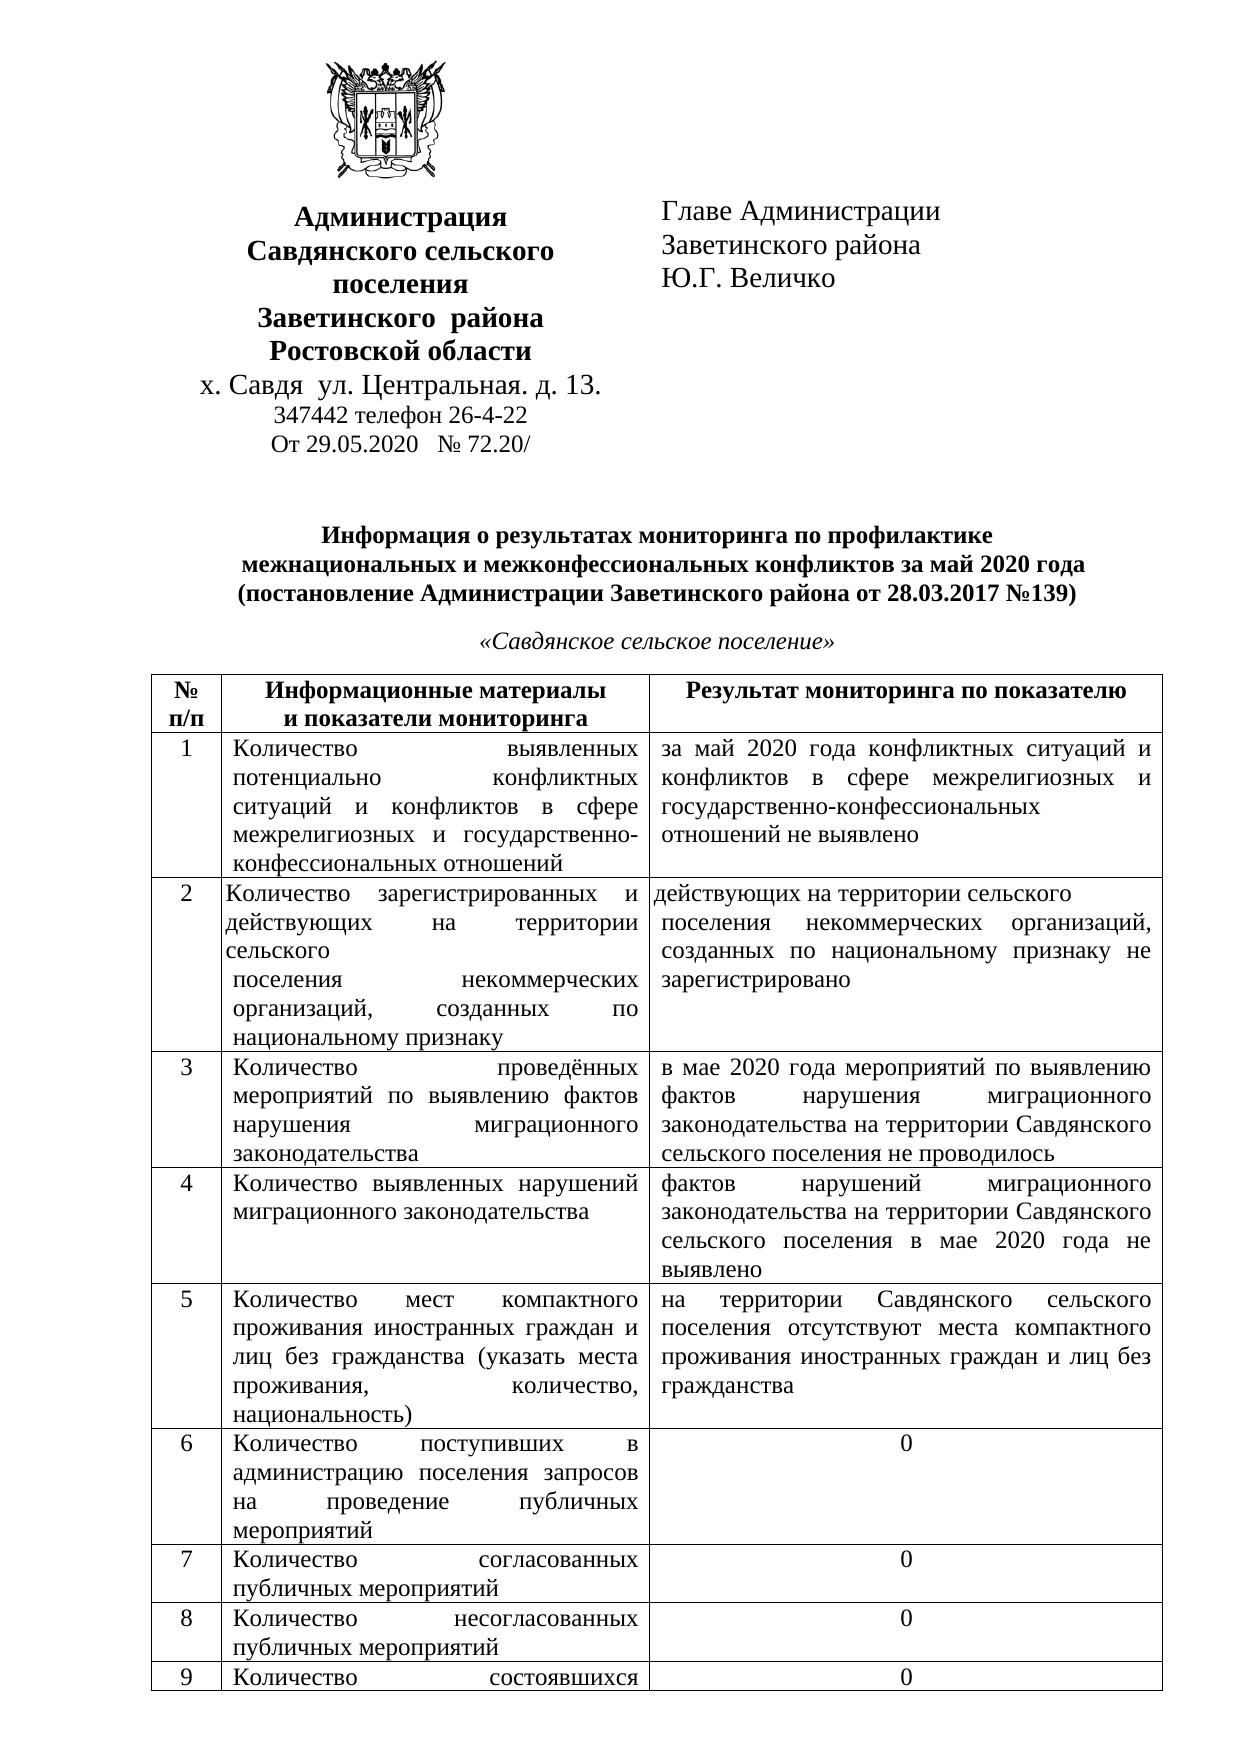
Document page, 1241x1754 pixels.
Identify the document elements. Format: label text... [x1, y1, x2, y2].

table_cell действующих на территории сельского поселения некоммерческих организаций, созданных по национальному признаку не зарегистрировано [650, 878, 1162, 1051]
table_cell на территории Савдянского сельского поселения отсутствуют места компактного проживания иностранных граждан и лиц без гражданства [650, 1284, 1162, 1427]
text межнациональных и межконфессиональных конфликтов за май 2020 года [162, 549, 1152, 578]
table_cell 2 [152, 878, 221, 1051]
table_header Информационные материалы и показатели мониторинга [222, 675, 649, 732]
table_cell 1 [152, 733, 221, 877]
text «Савдянское сельское поселение» [162, 626, 1152, 654]
table_cell 0 [650, 1662, 1162, 1690]
table_cell 7 [152, 1545, 221, 1602]
table_header № п/п [152, 675, 221, 732]
table_cell Количество зарегистрированных и действующих на территории сельского поселения некоммерческих организаций, созданных по национальному признаку [222, 878, 649, 1051]
table_cell 3 [152, 1052, 221, 1167]
picture [323, 58, 451, 182]
table_cell 8 [152, 1603, 221, 1661]
table_header Результат мониторинга по показателю [650, 675, 1162, 732]
table_cell Количество выявленных потенциально конфликтных ситуаций и конфликтов в сфере межрелигиозных и государственно-конфессиональных отношений [222, 733, 649, 877]
text Информация о результатах мониторинга по профилактике [162, 520, 1152, 549]
table_cell Количество несогласованных публичных мероприятий [222, 1603, 649, 1661]
table_cell Количество выявленных нарушений миграционного законодательства [222, 1168, 649, 1283]
text (постановление Администрации Заветинского района от 28.03.2017 №139) [162, 578, 1152, 607]
table_cell Количество мест компактного проживания иностранных граждан и лиц без гражданства (указать места проживания, количество, национальность) [222, 1284, 649, 1427]
table_cell 6 [152, 1429, 221, 1543]
table_header Главе Администрации Заветинского района Ю.Г. Величко [650, 59, 1148, 458]
table_cell фактов нарушений миграционного законодательства на территории Савдянского сельского поселения в мае 2020 года не выявлено [650, 1168, 1162, 1283]
table_cell 5 [152, 1284, 221, 1427]
table_header Администрация Савдянского сельского поселения Заветинского района Ростовской области х. Савдя ул. Центральная. д. 13. 347442 телефон 26-4-22 От 29.05.2020 № 72.20/ [151, 59, 650, 458]
table_cell Количество проведённых мероприятий по выявлению фактов нарушения миграционного законодательства [222, 1052, 649, 1167]
table_cell 0 [650, 1603, 1162, 1661]
table_cell за май 2020 года конфликтных ситуаций и конфликтов в сфере межрелигиозных и государственно-конфессиональных отношений не выявлено [650, 733, 1162, 877]
table_cell 0 [650, 1429, 1162, 1543]
table_cell 4 [152, 1168, 221, 1283]
table_cell Количество поступивших в администрацию поселения запросов на проведение публичных мероприятий [222, 1429, 649, 1543]
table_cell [222, 1662, 649, 1690]
table_cell Количество согласованных публичных мероприятий [222, 1545, 649, 1602]
table_cell 9 [152, 1662, 221, 1690]
table_cell в мае 2020 года мероприятий по выявлению фактов нарушения миграционного законодательства на территории Савдянского сельского поселения не проводилось [650, 1052, 1162, 1167]
table_cell 0 [650, 1545, 1162, 1602]
